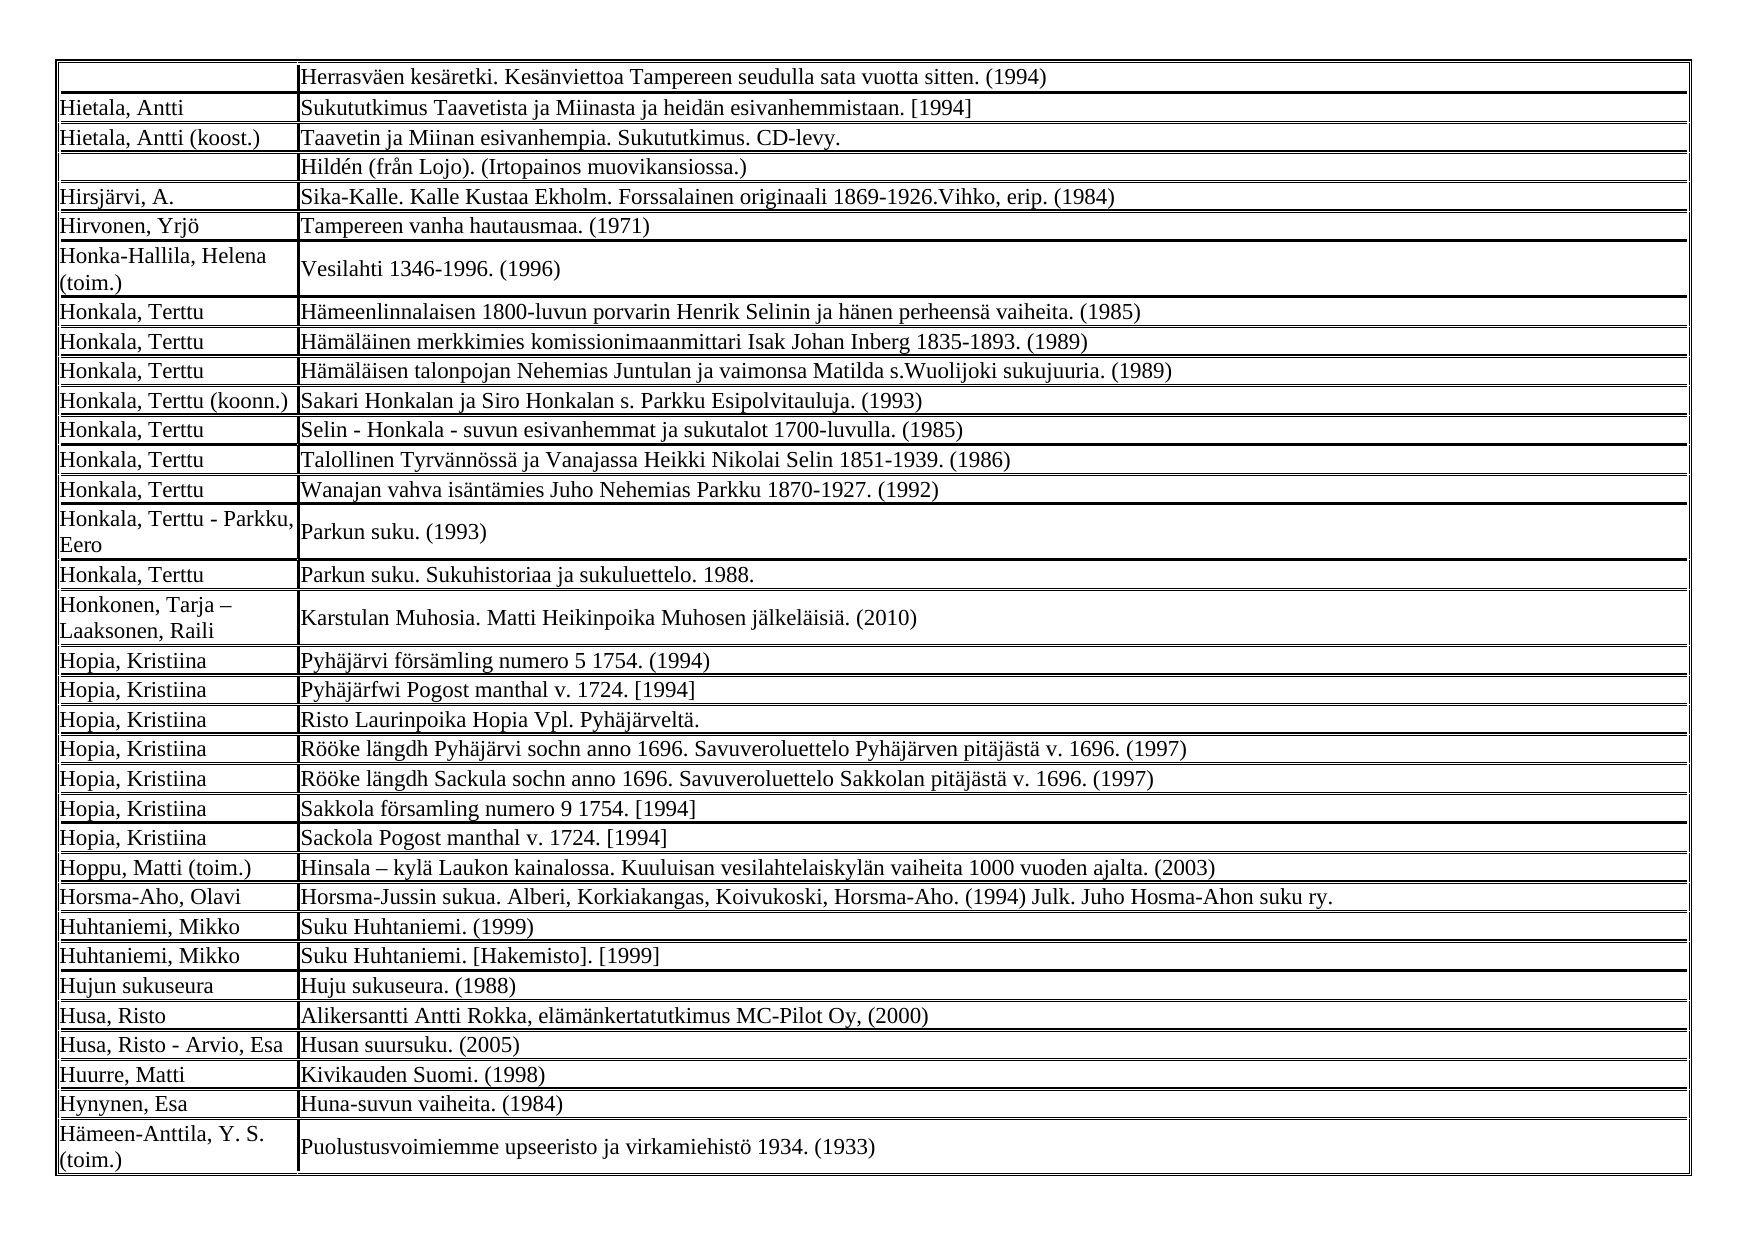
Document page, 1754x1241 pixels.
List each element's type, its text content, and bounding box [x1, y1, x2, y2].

table_cell Hopia, Kristiina [57, 703, 298, 732]
table_cell Taavetin ja Miinan esivanhempia. Sukututkimus. CD-levy. [298, 121, 1690, 150]
table_cell Pyhäjärfwi Pogost manthal v. 1724. [1994] [300, 673, 1689, 703]
table_cell Hujun sukuseura [59, 969, 297, 998]
table_cell Tampereen vanha hautausmaa. (1971) [300, 209, 1689, 239]
table_cell Sika-Kalle. Kalle Kustaa Ekholm. Forssalainen originaali 1869-1926.Vihko, erip. (1984) [298, 180, 1690, 209]
table_cell Hämäläinen merkkimies komissionimaanmittari Isak Johan Inberg 1835-1893. (1989) [300, 325, 1689, 354]
table_cell Hopia, Kristiina [59, 644, 297, 673]
table_cell Rööke längdh Pyhäjärvi sochn anno 1696. Savuveroluettelo Pyhäjärven pitäjästä v. 1696. (1997) [300, 732, 1689, 762]
table_cell Parkun suku. (1993) [300, 502, 1689, 558]
table_cell Hynynen, Esa [59, 1087, 297, 1117]
table_cell Alikersantti Antti Rokka, elämänkertatutkimus MC-Pilot Oy, (2000) [300, 999, 1689, 1028]
table_cell Honka-Hallila, Helena (toim.) [59, 239, 297, 295]
table_cell Hopia, Kristiina [59, 673, 297, 703]
table_cell Hildén (från Lojo). (Irtopainos muovikansiossa.) [300, 150, 1689, 180]
table_cell Sukututkimus Taavetista ja Miinasta ja heidän esivanhemmistaan. [1994] [300, 91, 1689, 121]
table_cell Hinsala – kylä Laukon kainalossa. Kuuluisan vesilahtelaiskylän vaiheita 1000 vuoden ajalta. (2003) [298, 851, 1690, 880]
table_cell Pyhäjärvi försämling numero 5 1754. (1994) [300, 644, 1689, 673]
table_cell Honkonen, Tarja – Laaksonen, Raili [59, 588, 297, 643]
table_cell Sakkola församling numero 9 1754. [1994] [300, 791, 1689, 821]
table_cell Honkala, Terttu (koonn.) [57, 384, 298, 413]
table_cell Sakari Honkalan ja Siro Honkalan s. Parkku Esipolvitauluja. (1993) [298, 384, 1690, 413]
table_cell Suku Huhtaniemi. [Hakemisto]. [1999] [300, 939, 1689, 969]
table_cell Honkala, Terttu [59, 295, 297, 324]
table_cell Honkala, Terttu [57, 443, 297, 472]
table_cell Hopia, Kristiina [59, 732, 297, 762]
table_cell Hämeenlinnalaisen 1800-luvun porvarin Henrik Selinin ja hänen perheensä vaiheita. (1985) [300, 295, 1689, 324]
table_cell Risto Laurinpoika Hopia Vpl. Pyhäjärveltä. [298, 703, 1690, 732]
table_cell Rööke längdh Sackula sochn anno 1696. Savuveroluettelo Sakkolan pitäjästä v. 1696. (1997) [298, 762, 1690, 791]
table_cell Husan suursuku. (2005) [300, 1028, 1689, 1058]
table_cell Hämeen-Anttila, Y. S. (toim.) [57, 1117, 298, 1173]
table_cell Karstulan Muhosia. Matti Heikinpoika Muhosen jälkeläisiä. (2010) [300, 588, 1689, 643]
table_cell Honkala, Terttu [59, 413, 297, 443]
table_cell Huhtaniemi, Mikko [59, 939, 297, 969]
table_cell Kivikauden Suomi. (1998) [298, 1058, 1690, 1087]
table_cell Honkala, Terttu [59, 473, 297, 502]
table_cell Huurre, Matti [57, 1058, 298, 1087]
table_cell Talollinen Tyrvännössä ja Vanajassa Heikki Nikolai Selin 1851-1939. (1986) [300, 443, 1690, 472]
table_cell Sackola Pogost manthal v. 1724. [1994] [300, 821, 1689, 851]
table_cell Herrasväen kesäretki. Kesänviettoa Tampereen seudulla sata vuotta sitten. (1994) [298, 63, 1689, 91]
table_cell Selin - Honkala - suvun esivanhemmat ja sukutalot 1700-luvulla. (1985) [300, 413, 1689, 443]
table_cell Hietala, Antti [59, 91, 297, 121]
table_cell Huhtaniemi, Mikko [57, 910, 298, 939]
table_cell Vesilahti 1346-1996. (1996) [300, 239, 1689, 295]
table_cell Huju sukuseura. (1988) [300, 969, 1689, 998]
table_cell Suku Huhtaniemi. (1999) [298, 910, 1690, 939]
table_cell Honkala, Terttu [59, 354, 297, 384]
table_cell Husa, Risto - Arvio, Esa [59, 1028, 297, 1058]
table_cell Horsma-Jussin sukua. Alberi, Korkiakangas, Koivukoski, Horsma-Aho. (1994) Julk. Juho Hosma-Ahon suku ry. [300, 880, 1689, 910]
table_cell Hopia, Kristiina [59, 821, 297, 851]
table_cell Huna-suvun vaiheita. (1984) [300, 1087, 1689, 1117]
table_cell Husa, Risto [59, 999, 297, 1028]
table_cell Honkala, Terttu [57, 558, 297, 587]
table_cell Parkun suku. Sukuhistoriaa ja sukuluettelo. 1988. [300, 558, 1690, 587]
table_cell Hämäläisen talonpojan Nehemias Juntulan ja vaimonsa Matilda s.Wuolijoki sukujuuria. (1989) [300, 354, 1689, 384]
table_cell Horsma-Aho, Olavi [59, 880, 297, 910]
table_cell [59, 61, 298, 91]
table_cell [59, 150, 297, 180]
table_cell Hirvonen, Yrjö [59, 209, 297, 239]
table_cell Hopia, Kristiina [57, 762, 298, 791]
table_cell Honkala, Terttu - Parkku, Eero [59, 502, 297, 558]
table_cell Puolustusvoimiemme upseeristo ja virkamiehistö 1934. (1933) [298, 1117, 1690, 1173]
table_cell Honkala, Terttu [59, 325, 297, 354]
table_cell Hoppu, Matti (toim.) [57, 851, 298, 880]
table_cell Wanajan vahva isäntämies Juho Nehemias Parkku 1870-1927. (1992) [300, 473, 1689, 502]
table_cell Hietala, Antti (koost.) [57, 121, 298, 150]
table_cell Hopia, Kristiina [59, 791, 297, 821]
table_cell Hirsjärvi, A. [57, 180, 298, 209]
